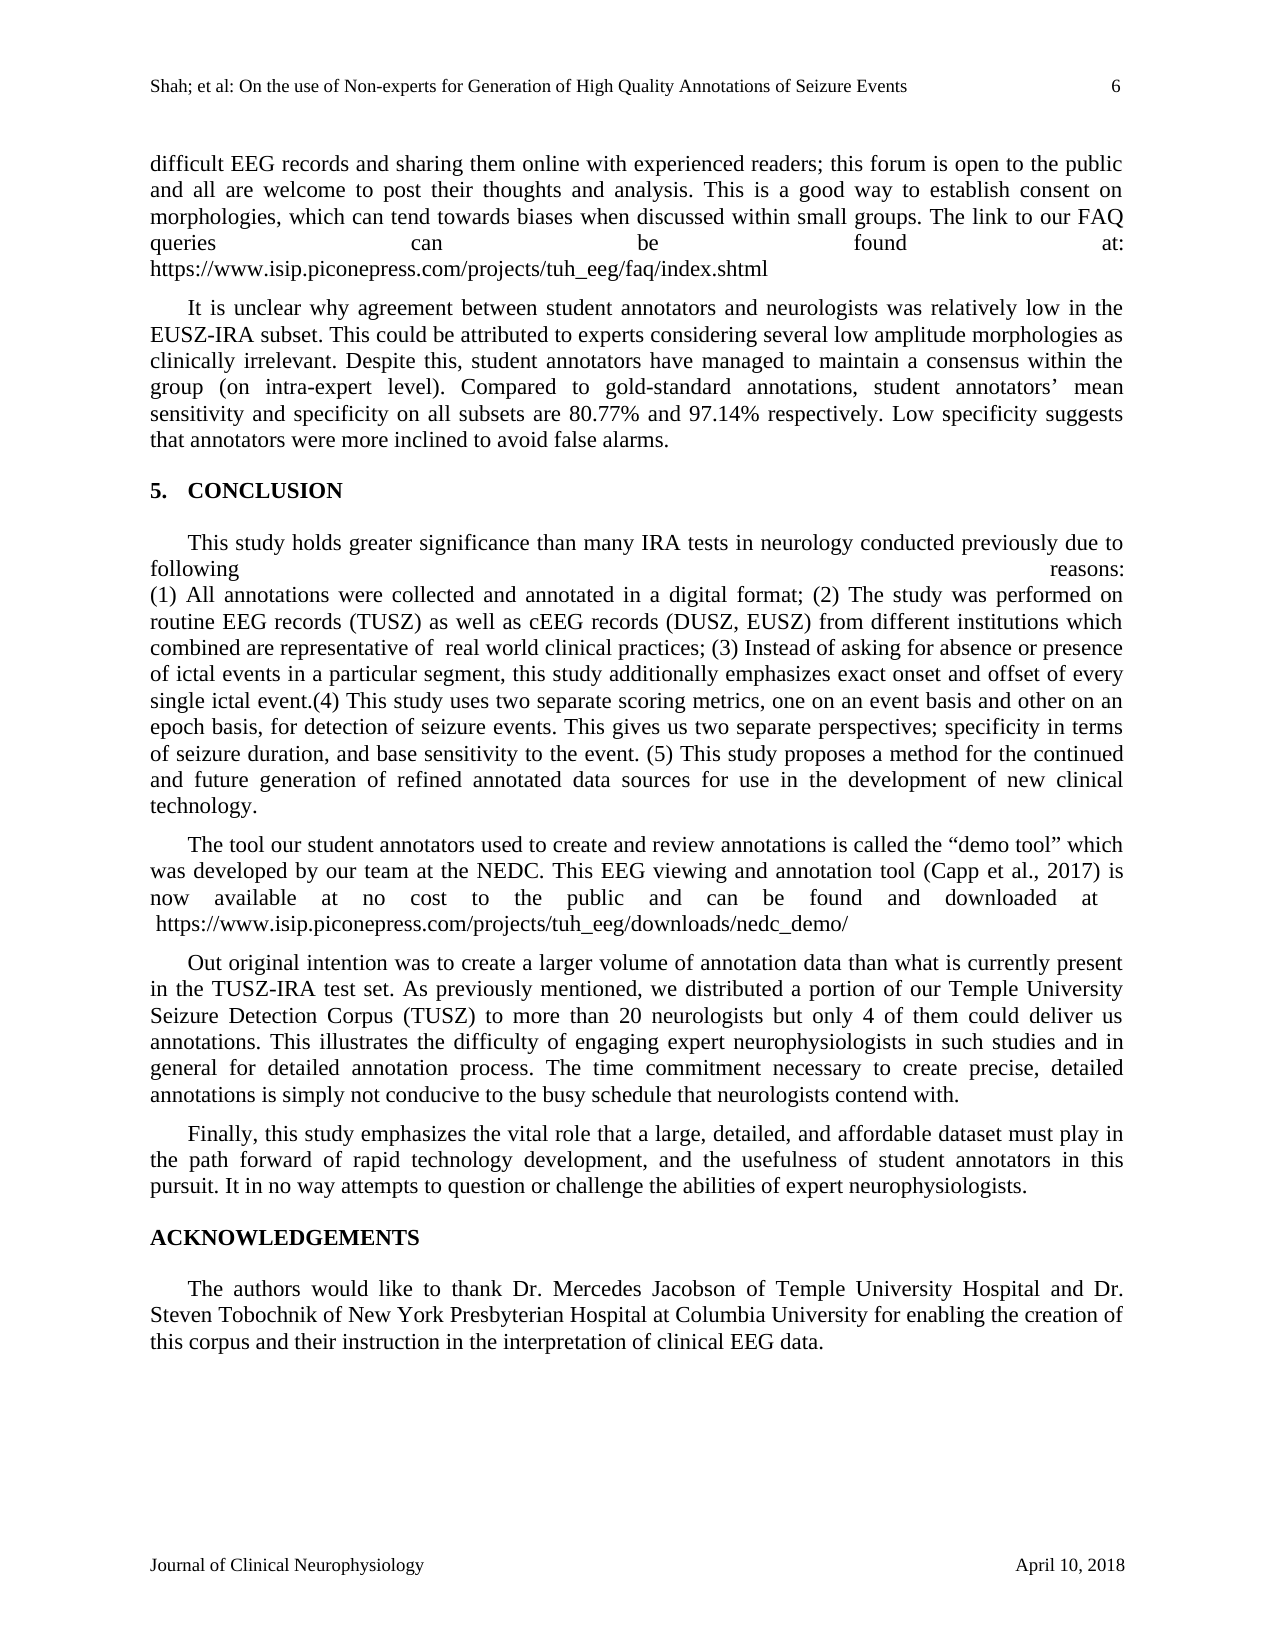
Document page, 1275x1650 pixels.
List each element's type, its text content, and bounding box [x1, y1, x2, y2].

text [150, 150, 1125, 282]
text The tool our student annotators used to create and review annotations is called the “demo tool” which was developed by our team at the NEDC. This EEG viewing and annotation tool (Capp et al., 2017) is now available at no cost to the public and can be found and downloaded at https://www.isip.piconepress.com/projects/tuh_eeg/downloads/nedc_demo/ [150, 831, 1125, 937]
text The authors would like to thank Dr. Mercedes Jacobson of Temple University Hospital and Dr. Steven Tobochnik of New York Presbyterian Hospital at Columbia University for enabling the creation of this corpus and their instruction in the interpretation of clinical EEG data. [150, 1275, 1125, 1354]
subtitle Acknowledgements [150, 1224, 1125, 1250]
text This study holds greater significance than many IRA tests in neurology conducted previously due to following reasons: (1) All annotations were collected and annotated in a digital format; (2) The study was performed on routine EEG records (TUSZ) as well as cEEG records (DUSZ, EUSZ) from different institutions which combined are representative of real world clinical practices; (3) Instead of asking for absence or presence of ictal events in a particular segment, this study additionally emphasizes exact onset and offset of every single ictal event.(4) This study uses two separate scoring metrics, one on an event basis and other on an epoch basis, for detection of seizure events. This gives us two separate perspectives; specificity in terms of seizure duration, and base sensitivity to the event. (5) This study proposes a method for the continued and future generation of refined annotated data sources for use in the development of new clinical technology. [150, 529, 1125, 819]
text Finally, this study emphasizes the vital role that a large, detailed, and affordable dataset must play in the path forward of rapid technology development, and the usefulness of student annotators in this pursuit. It in no way attempts to question or challenge the abilities of expert neurophysiologists. [150, 1120, 1125, 1199]
subtitle Conclusion [150, 477, 1125, 504]
text Out original intention was to create a larger volume of annotation data than what is currently present in the TUSZ-IRA test set. As previously mentioned, we distributed a portion of our Temple University Seizure Detection Corpus (TUSZ) to more than 20 neurologists but only 4 of them could deliver us annotations. This illustrates the difficulty of engaging expert neurophysiologists in such studies and in general for detailed annotation process. The time commitment necessary to create precise, detailed annotations is simply not conducive to the busy schedule that neurologists contend with. [150, 949, 1125, 1107]
text It is unclear why agreement between student annotators and neurologists was relatively low in the EUSZ-IRA subset. This could be attributed to experts considering several low amplitude morphologies as clinically irrelevant. Despite this, student annotators have managed to maintain a consensus within the group (on intra-expert level). Compared to gold-standard annotations, student annotators’ mean sensitivity and specificity on all subsets are 80.77% and 97.14% respectively. Low specificity suggests that annotators were more inclined to avoid false alarms. [150, 294, 1125, 452]
